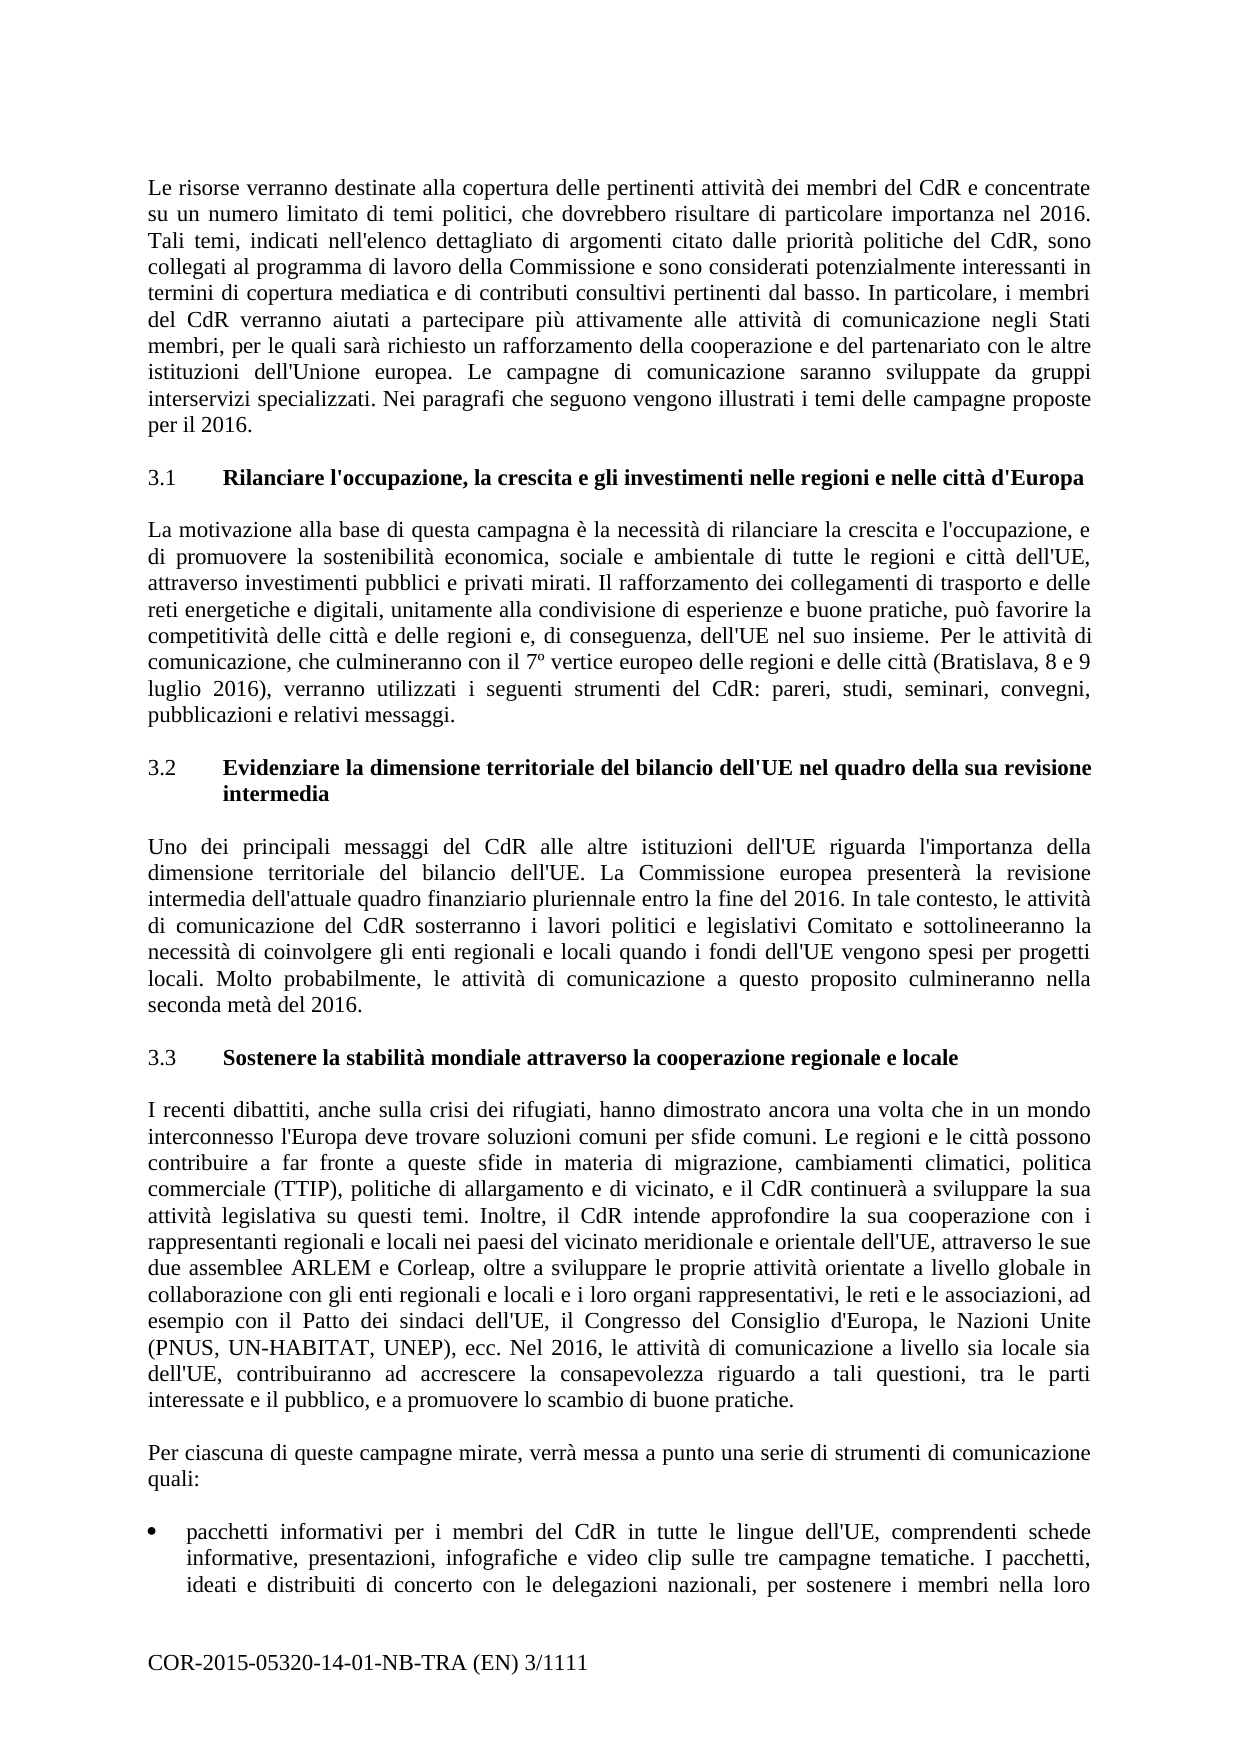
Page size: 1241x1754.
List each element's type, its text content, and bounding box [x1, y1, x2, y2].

text Uno dei principali messaggi del CdR alle altre istituzioni dell'UE riguarda l'importanza della dimensione territoriale del bilancio dell'UE. La Commissione europea presenterà la revisione intermedia dell'attuale quadro finanziario pluriennale entro la fine del 2016. In tale contesto, le attività di comunicazione del CdR sosterranno i lavori politici e legislativi Comitato e sottolineeranno la necessità di coinvolgere gli enti regionali e locali quando i fondi dell'UE vengono spesi per progetti locali. Molto probabilmente, le attività di comunicazione a questo proposito culmineranno nella seconda metà del 2016. [148, 833, 1093, 1017]
text Per ciascuna di queste campagne mirate, verrà messa a punto una serie di strumenti di comunicazione quali: [148, 1439, 1093, 1492]
text I recenti dibattiti, anche sulla crisi dei rifugiati, hanno dimostrato ancora una volta che in un mondo interconnesso l'Europa deve trovare soluzioni comuni per sfide comuni. Le regioni e le città possono contribuire a far fronte a queste sfide in materia di migrazione, cambiamenti climatici, politica commerciale (TTIP), politiche di allargamento e di vicinato, e il CdR continuerà a sviluppare la sua attività legislativa su questi temi. Inoltre, il CdR intende approfondire la sua cooperazione con i rappresentanti regionali e locali nei paesi del vicinato meridionale e orientale dell'UE, attraverso le sue due assemblee ARLEM e Corleap, oltre a sviluppare le proprie attività orientate a livello globale in collaborazione con gli enti regionali e locali e i loro organi rappresentativi, le reti e le associazioni, ad esempio con il Patto dei sindaci dell'UE, il Congresso del Consiglio d'Europa, le Nazioni Unite (PNUS, UN-HABITAT, UNEP), ecc. Nel 2016, le attività di comunicazione a livello sia locale sia dell'UE, contribuiranno ad accrescere la consapevolezza riguardo a tali questioni, tra le parti interessate e il pubblico, e a promuovere lo scambio di buone pratiche. [148, 1096, 1093, 1413]
subtitle Rilanciare l'occupazione, la crescita e gli investimenti nelle regioni e nelle città d'Europa [148, 464, 1093, 490]
text La motivazione alla base di questa campagna è la necessità di rilanciare la crescita e l'occupazione, e di promuovere la sostenibilità economica, sociale e ambientale di tutte le regioni e città dell'UE, attraverso investimenti pubblici e privati mirati. Il rafforzamento dei collegamenti di trasporto e delle reti energetiche e digitali, unitamente alla condivisione di esperienze e buone pratiche, può favorire la competitività delle città e delle regioni e, di conseguenza, dell'UE nel suo insieme. Per le attività di comunicazione, che culmineranno con il 7º vertice europeo delle regioni e delle città (Bratislava, 8 e 9 luglio 2016), verranno utilizzati i seguenti strumenti del CdR: pareri, studi, seminari, convegni, pubblicazioni e relativi messaggi. [148, 517, 1093, 727]
subtitle Sostenere la stabilità mondiale attraverso la cooperazione regionale e locale [148, 1044, 1093, 1070]
text Le risorse verranno destinate alla copertura delle pertinenti attività dei membri del CdR e concentrate su un numero limitato di temi politici, che dovrebbero risultare di particolare importanza nel 2016. Tali temi, indicati nell'elenco dettagliato di argomenti citato dalle priorità politiche del CdR, sono collegati al programma di lavoro della Commissione e sono considerati potenzialmente interessanti in termini di copertura mediatica e di contributi consultivi pertinenti dal basso. In particolare, i membri del CdR verranno aiutati a partecipare più attivamente alle attività di comunicazione negli Stati membri, per le quali sarà richiesto un rafforzamento della cooperazione e del partenariato con le altre istituzioni dell'Unione europea. Le campagne di comunicazione saranno sviluppate da gruppi interservizi specializzati. Nei paragrafi che seguono vengono illustrati i temi delle campagne proposte per il 2016. [148, 174, 1093, 437]
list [148, 1518, 1093, 1597]
subtitle Evidenziare la dimensione territoriale del bilancio dell'UE nel quadro della sua revisione intermedia [148, 754, 1093, 806]
